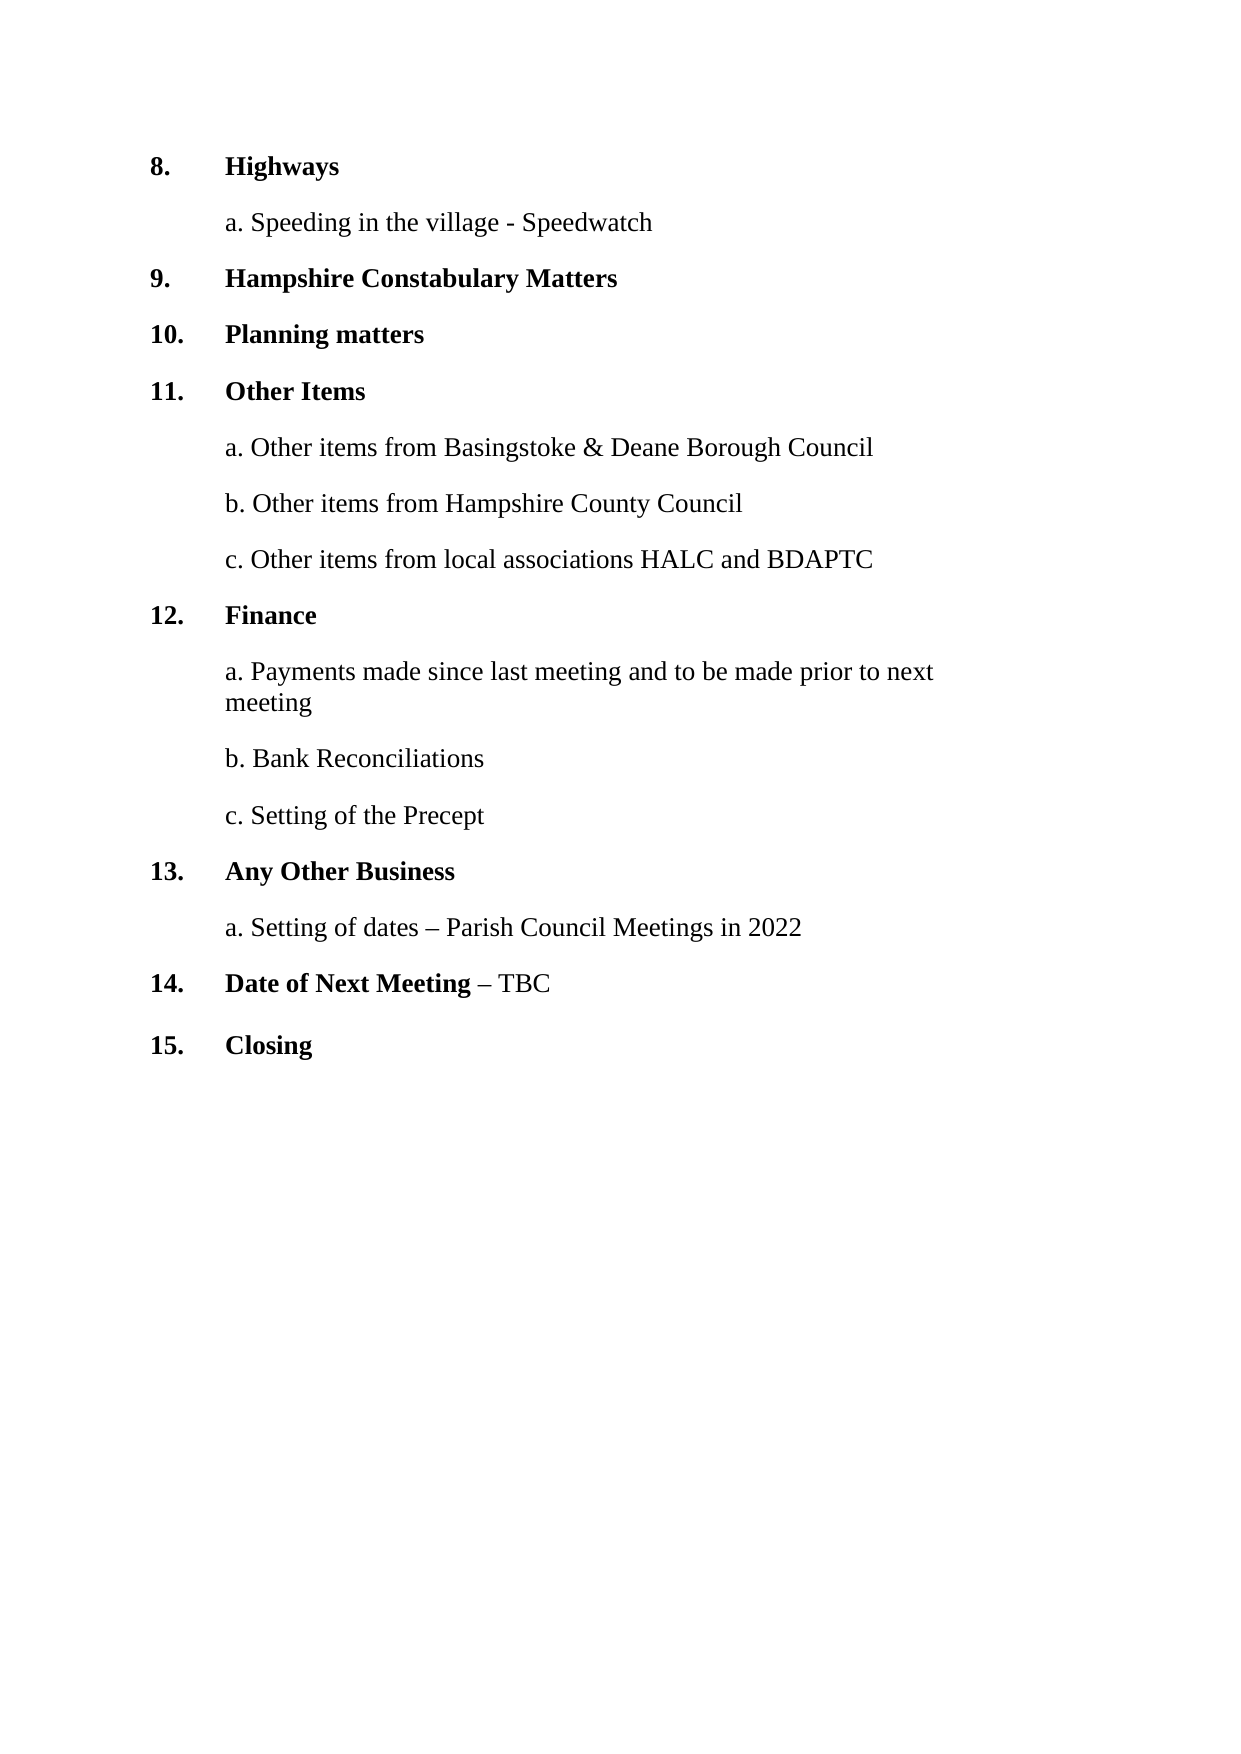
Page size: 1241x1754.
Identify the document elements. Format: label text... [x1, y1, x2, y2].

text c. Other items from local associations HALC and BDAPTC [150, 543, 1090, 574]
text a. Speeding in the village - Speedwatch [150, 206, 1090, 237]
text 15. Closing [150, 1029, 1090, 1061]
text b. Other items from Hampshire County Council [150, 487, 1090, 518]
text a. Setting of dates – Parish Council Meetings in 2022 [150, 911, 1090, 942]
text 10. Planning matters [150, 318, 1090, 349]
text 12. Finance [150, 599, 1090, 630]
text 8. Highways [150, 150, 1090, 181]
text b. Bank Reconciliations [150, 743, 1090, 774]
text 13. Any Other Business [150, 855, 1090, 886]
text a. Payments made since last meeting and to be made prior to next meeting [150, 655, 1090, 718]
text c. Setting of the Precept [150, 799, 1090, 830]
text 9. Hampshire Constabulary Matters [150, 262, 1090, 293]
text 14. Date of Next Meeting – TBC [150, 967, 1090, 998]
text 11. Other Items [150, 374, 1090, 406]
text a. Other items from Basingstoke & Deane Borough Council [150, 431, 1090, 462]
